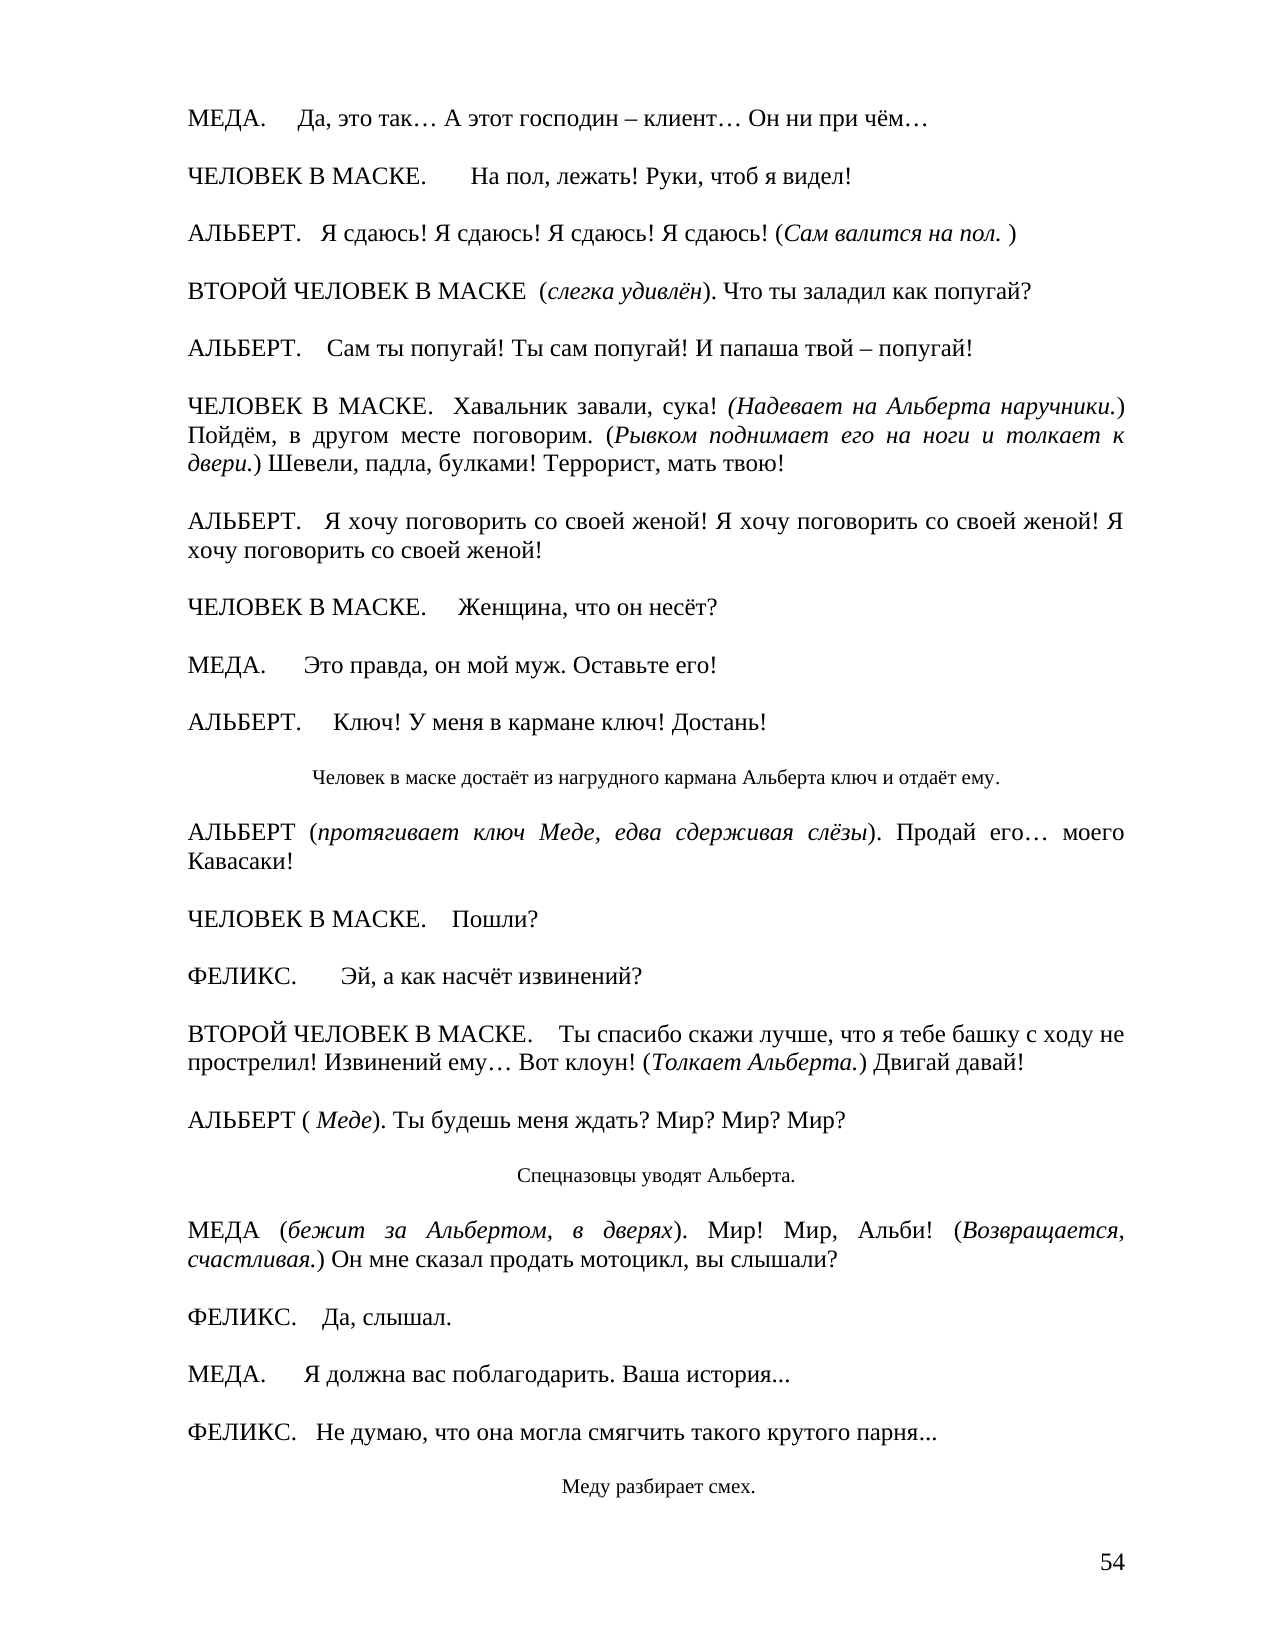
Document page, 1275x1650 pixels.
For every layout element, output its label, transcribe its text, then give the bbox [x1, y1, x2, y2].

text МЕДА (бежит за Альбертом, в дверях). Мир! Мир, Альби! (Возвращается, счастливая.) Он мне сказал продать мотоцикл, вы слышали? [187, 1215, 1125, 1273]
text МЕДА. Да, это так… А этот господин – клиент… Он ни при чём… [187, 103, 1125, 132]
text ВТОРОЙ ЧЕЛОВЕК В МАСКЕ (слегка удивлён). Что ты заладил как попугай? [187, 276, 1125, 305]
text Спецназовцы уводят Альберта. [187, 1162, 1125, 1187]
text ФЕЛИКС. Не думаю, что она могла смягчить такого крутого парня... [187, 1417, 1125, 1445]
text ЧЕЛОВЕК В МАСКЕ. На пол, лежать! Руки, чтоб я видел! [187, 161, 1125, 190]
text ФЕЛИКС. Эй, а как насчёт извинений? [187, 961, 1125, 990]
text АЛЬБЕРТ ( Меде). Ты будешь меня ждать? Мир? Мир? Мир? [187, 1105, 1125, 1134]
text ЧЕЛОВЕК В МАСКЕ. Женщина, что он несёт? [187, 592, 1125, 621]
text МЕДА. Я должна вас поблагодарить. Ваша история... [187, 1359, 1125, 1388]
text ЧЕЛОВЕК В МАСКЕ. Пошли? [187, 904, 1125, 932]
text АЛЬБЕРТ. Я сдаюсь! Я сдаюсь! Я сдаюсь! Я сдаюсь! (Сам валится на пол. ) [187, 218, 1125, 247]
text Меду разбирает смех. [187, 1474, 1125, 1498]
text МЕДА. Это правда, он мой муж. Оставьте его! [187, 650, 1125, 678]
text АЛЬБЕРТ. Сам ты попугай! Ты сам попугай! И папаша твой – попугай! [187, 333, 1125, 362]
text ФЕЛИКС. Да, слышал. [187, 1302, 1125, 1330]
text АЛЬБЕРТ. Я хочу поговорить со своей женой! Я хочу поговорить со своей женой! Я хочу поговорить со своей женой! [187, 506, 1125, 563]
text ЧЕЛОВЕК В МАСКЕ. Хавальник завали, сука! (Надевает на Альберта наручники.) Пойдём, в другом месте поговорим. (Рывком поднимает его на ноги и толкает к двери.) Шевели, падла, булками! Террорист, мать твою! [187, 391, 1125, 477]
text АЛЬБЕРТ (протягивает ключ Меде, едва сдерживая слёзы). Продай его… моего Кавасаки! [187, 817, 1125, 875]
text ВТОРОЙ ЧЕЛОВЕК В МАСКЕ. Ты спасибо скажи лучше, что я тебе башку с ходу не прострелил! Извинений ему… Вот клоун! (Толкает Альберта.) Двигай давай! [187, 1019, 1125, 1076]
text АЛЬБЕРТ. Ключ! У меня в кармане ключ! Достань! [187, 707, 1125, 736]
text Человек в маске достаёт из нагрудного кармана Альберта ключ и отдаёт ему. [187, 765, 1125, 789]
